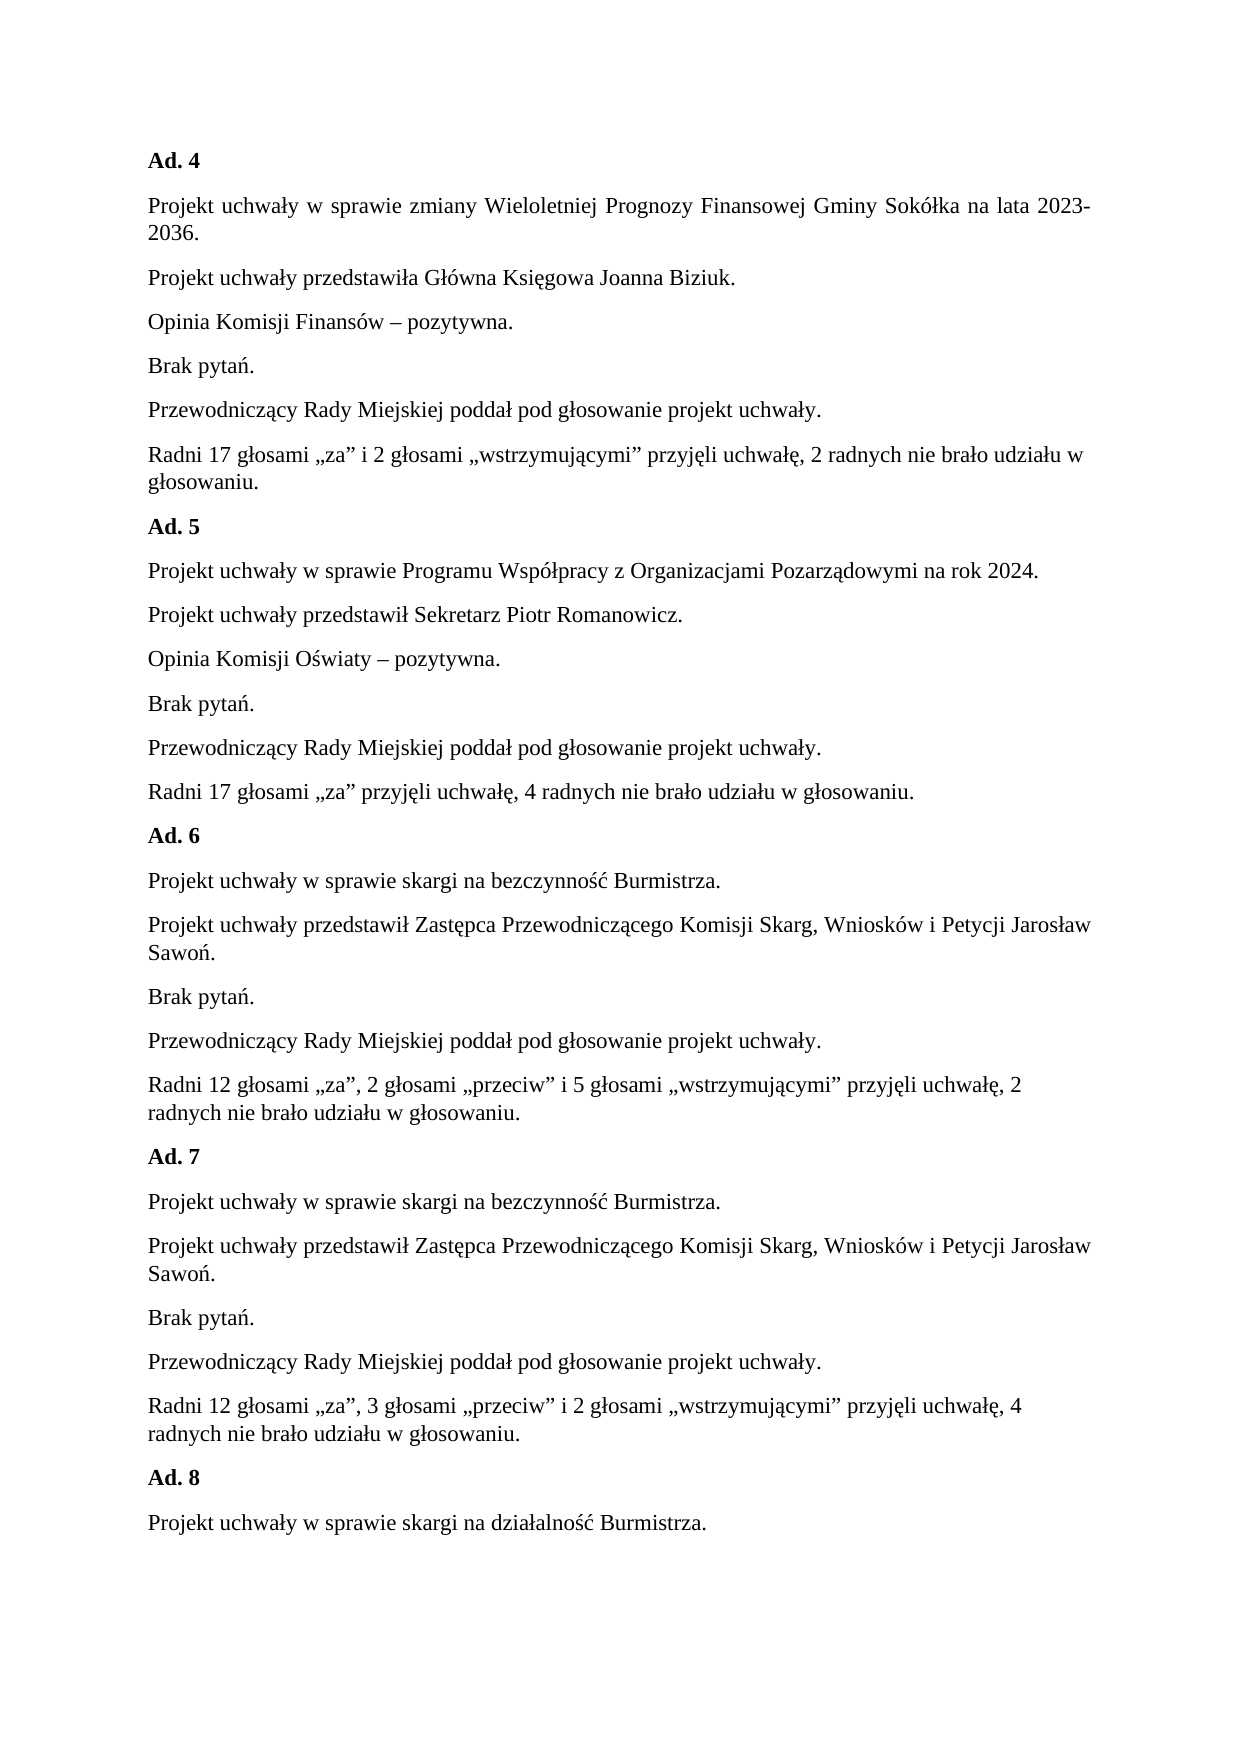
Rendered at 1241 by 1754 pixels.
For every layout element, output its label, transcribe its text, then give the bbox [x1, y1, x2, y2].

text Ad. 7 [148, 1143, 1093, 1170]
text Projekt uchwały w sprawie zmiany Wieloletniej Prognozy Finansowej Gminy Sokółka na lata 2023-2036. [148, 192, 1093, 246]
text Projekt uchwały w sprawie skargi na bezczynność Burmistrza. [148, 867, 1093, 893]
text Projekt uchwały przedstawił Zastępca Przewodniczącego Komisji Skarg, Wniosków i Petycji Jarosław Sawoń. [148, 1232, 1093, 1286]
text Ad. 6 [148, 823, 1093, 849]
text Brak pytań. [148, 690, 1093, 716]
text Ad. 5 [148, 513, 1093, 539]
text Opinia Komisji Finansów – pozytywna. [148, 308, 1093, 334]
text Brak pytań. [148, 983, 1093, 1009]
text Radni 17 głosami „za” i 2 głosami „wstrzymującymi” przyjęli uchwałę, 2 radnych nie brało udziału w głosowaniu. [148, 441, 1093, 495]
text Przewodniczący Rady Miejskiej poddał pod głosowanie projekt uchwały. [148, 1348, 1093, 1374]
text Projekt uchwały w sprawie skargi na działalność Burmistrza. [148, 1508, 1093, 1535]
text Opinia Komisji Oświaty – pozytywna. [148, 646, 1093, 672]
text Radni 12 głosami „za”, 3 głosami „przeciw” i 2 głosami „wstrzymującymi” przyjęli uchwałę, 4 radnych nie brało udziału w głosowaniu. [148, 1392, 1093, 1446]
text Ad. 4 [148, 148, 1093, 174]
text Projekt uchwały przedstawił Zastępca Przewodniczącego Komisji Skarg, Wniosków i Petycji Jarosław Sawoń. [148, 911, 1093, 965]
text Projekt uchwały w sprawie skargi na bezczynność Burmistrza. [148, 1188, 1093, 1214]
text Radni 12 głosami „za”, 2 głosami „przeciw” i 5 głosami „wstrzymującymi” przyjęli uchwałę, 2 radnych nie brało udziału w głosowaniu. [148, 1072, 1093, 1126]
text Przewodniczący Rady Miejskiej poddał pod głosowanie projekt uchwały. [148, 397, 1093, 423]
text Ad. 8 [148, 1464, 1093, 1491]
text Przewodniczący Rady Miejskiej poddał pod głosowanie projekt uchwały. [148, 734, 1093, 760]
text Radni 17 głosami „za” przyjęli uchwałę, 4 radnych nie brało udziału w głosowaniu. [148, 778, 1093, 805]
text Projekt uchwały przedstawił Sekretarz Piotr Romanowicz. [148, 601, 1093, 628]
text Przewodniczący Rady Miejskiej poddał pod głosowanie projekt uchwały. [148, 1027, 1093, 1054]
text Brak pytań. [148, 1304, 1093, 1330]
text Projekt uchwały w sprawie Programu Współpracy z Organizacjami Pozarządowymi na rok 2024. [148, 557, 1093, 583]
text Brak pytań. [148, 352, 1093, 379]
text Projekt uchwały przedstawiła Główna Księgowa Joanna Biziuk. [148, 264, 1093, 290]
